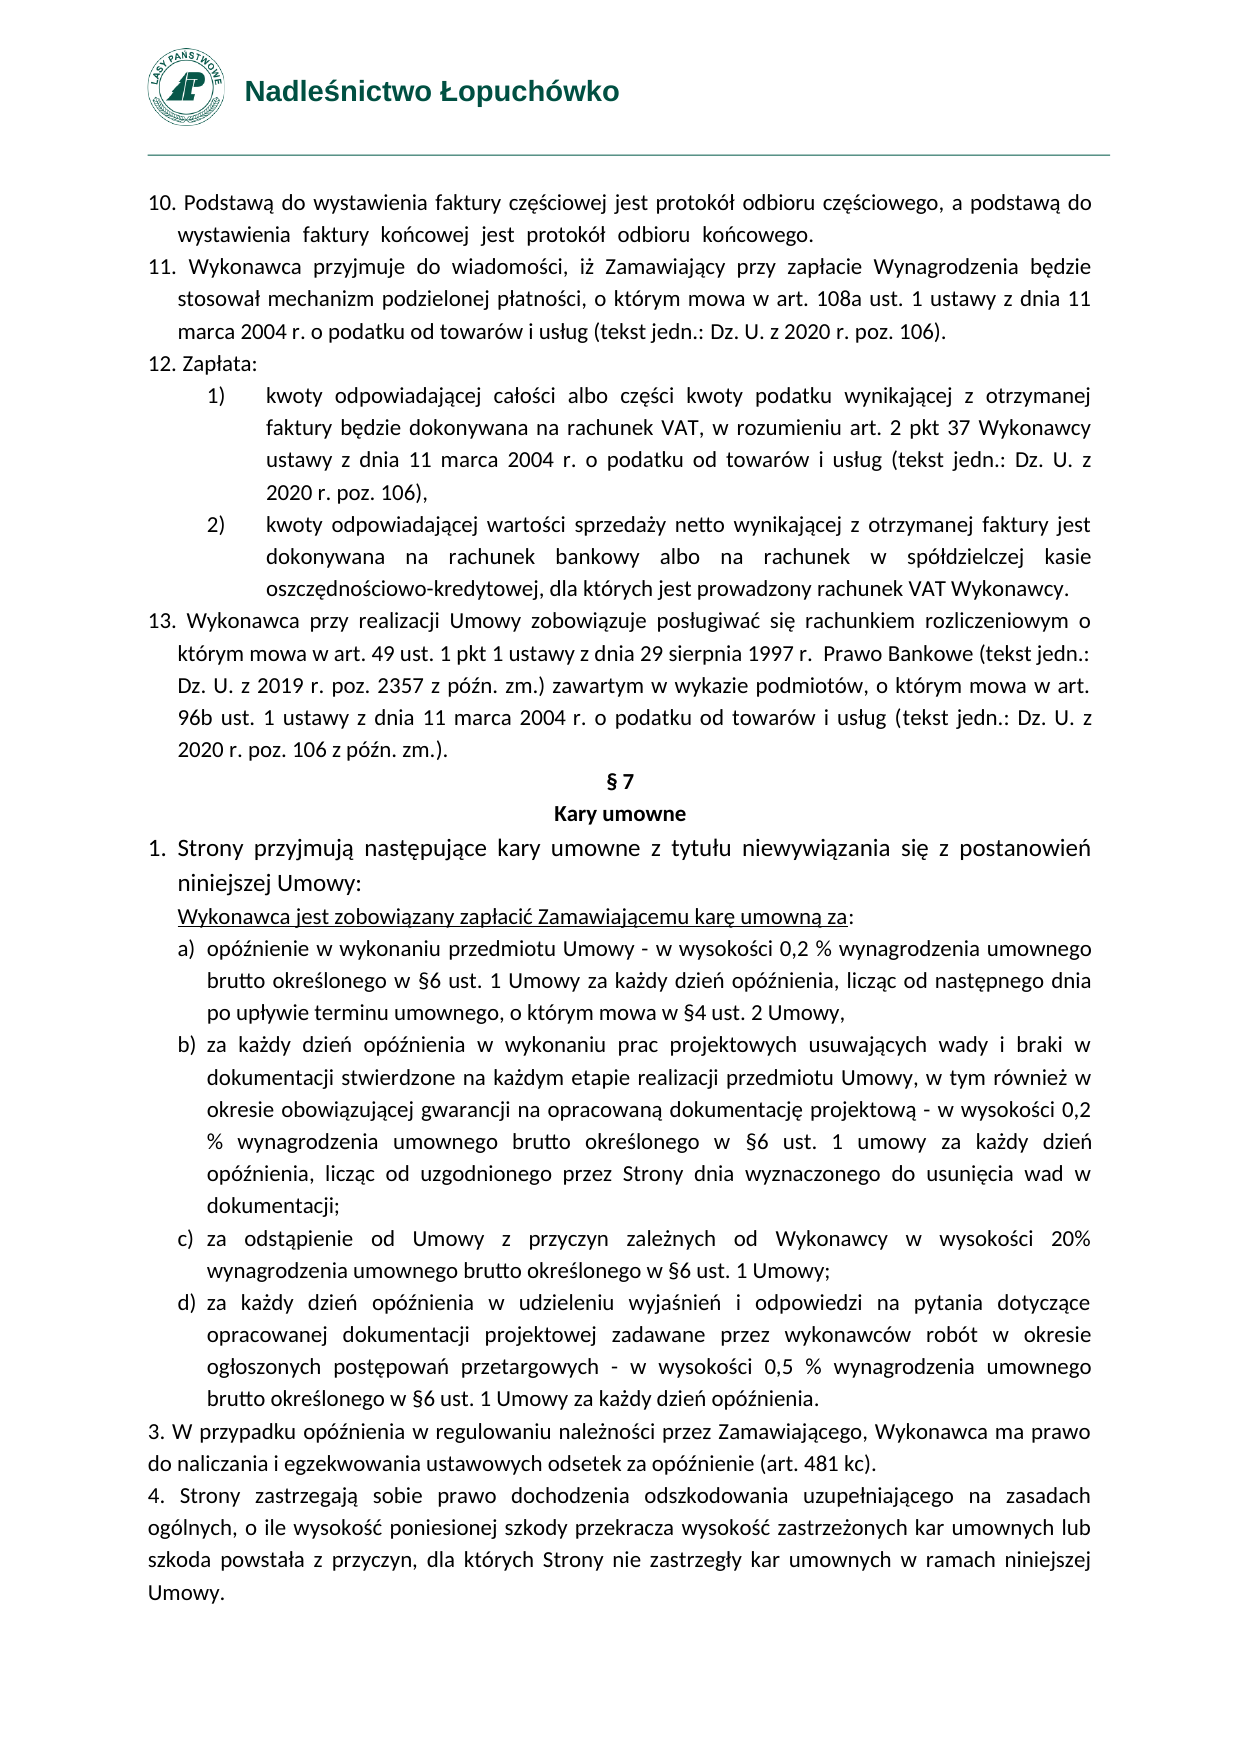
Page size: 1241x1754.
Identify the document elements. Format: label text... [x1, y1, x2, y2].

list Wykonawca przyjmuje do wiadomości, iż Zamawiający przy zapłacie Wynagrodzenia będzie stosował mechanizm podzielonej płatności, o którym mowa w art. 108a ust. 1 ustawy z dnia 11 marca 2004 r. o podatku od towarów i usług (tekst jedn.: Dz. U. z 2020 r. poz. 106). [148, 252, 1093, 345]
text 1) kwoty odpowiadającej całości albo części kwoty podatku wynikającej z otrzymanej faktury będzie dokonywana na rachunek VAT, w rozumieniu art. 2 pkt 37 Wykonawcy ustawy z dnia 11 marca 2004 r. o podatku od towarów i usług (tekst jedn.: Dz. U. z 2020 r. poz. 106), [207, 381, 1093, 506]
list 3. W przypadku opóźnienia w regulowaniu należności przez Zamawiającego, Wykonawca ma prawo do naliczania i egzekwowania ustawowych odsetek za opóźnienie (art. 481 kc). [148, 1417, 1093, 1477]
list 4. Strony zastrzegają sobie prawo dochodzenia odszkodowania uzupełniającego na zasadach ogólnych, o ile wysokość poniesionej szkody przekracza wysokość zastrzeżonych kar umownych lub szkoda powstała z przyczyn, dla których Strony nie zastrzegły kar umownych w ramach niniejszej Umowy. [148, 1481, 1093, 1606]
list Strony przyjmują następujące kary umowne z tytułu niewywiązania się z postanowień niniejszej Umowy: [148, 832, 1093, 897]
text Kary umowne [148, 799, 1093, 828]
list Podstawą do wystawienia faktury częściowej jest protokół odbioru częściowego, a podstawą do wystawienia faktury końcowej jest protokół odbioru końcowego. [148, 188, 1093, 248]
text 2) kwoty odpowiadającej wartości sprzedaży netto wynikającej z otrzymanej faktury jest dokonywana na rachunek bankowy albo na rachunek w spółdzielczej kasie oszczędnościowo-kredytowej, dla których jest prowadzony rachunek VAT Wykonawcy. [207, 510, 1093, 602]
text 13. Wykonawca przy realizacji Umowy zobowiązuje posługiwać się rachunkiem rozliczeniowym o którym mowa w art. 49 ust. 1 pkt 1 ustawy z dnia 29 sierpnia 1997 r. Prawo Bankowe (tekst jedn.: Dz. U. z 2019 r. poz. 2357 z późn. zm.) zawartym w wykazie podmiotów, o którym mowa w art. 96b ust. 1 ustawy z dnia 11 marca 2004 r. o podatku od towarów i usług (tekst jedn.: Dz. U. z 2020 r. poz. 106 z późn. zm.). [148, 606, 1093, 763]
list za każdy dzień opóźnienia w wykonaniu prac projektowych usuwających wady i braki w dokumentacji stwierdzone na każdym etapie realizacji przedmiotu Umowy, w tym również w okresie obowiązującej gwarancji na opracowaną dokumentację projektową - w wysokości 0,2 % wynagrodzenia umownego brutto określonego w §6 ust. 1 umowy za każdy dzień opóźnienia, licząc od uzgodnionego przez Strony dnia wyznaczonego do usunięcia wad w dokumentacji; [177, 1031, 1093, 1219]
list za odstąpienie od Umowy z przyczyn zależnych od Wykonawcy w wysokości 20% wynagrodzenia umownego brutto określonego w §6 ust. 1 Umowy; [177, 1224, 1093, 1284]
text § 7 [148, 767, 1093, 795]
list za każdy dzień opóźnienia w udzieleniu wyjaśnień i odpowiedzi na pytania dotyczące opracowanej dokumentacji projektowej zadawane przez wykonawców robót w okresie ogłoszonych postępowań przetargowych - w wysokości 0,5 % wynagrodzenia umownego brutto określonego w §6 ust. 1 Umowy za każdy dzień opóźnienia. [177, 1288, 1093, 1413]
list opóźnienie w wykonaniu przedmiotu Umowy - w wysokości 0,2 % wynagrodzenia umownego brutto określonego w §6 ust. 1 Umowy za każdy dzień opóźnienia, licząc od następnego dnia po upływie terminu umownego, o którym mowa w §4 ust. 2 Umowy, [177, 934, 1093, 1026]
list Zapłata: [148, 349, 1093, 377]
text Wykonawca jest zobowiązany zapłacić Zamawiającemu karę umowną za: [177, 902, 1093, 930]
